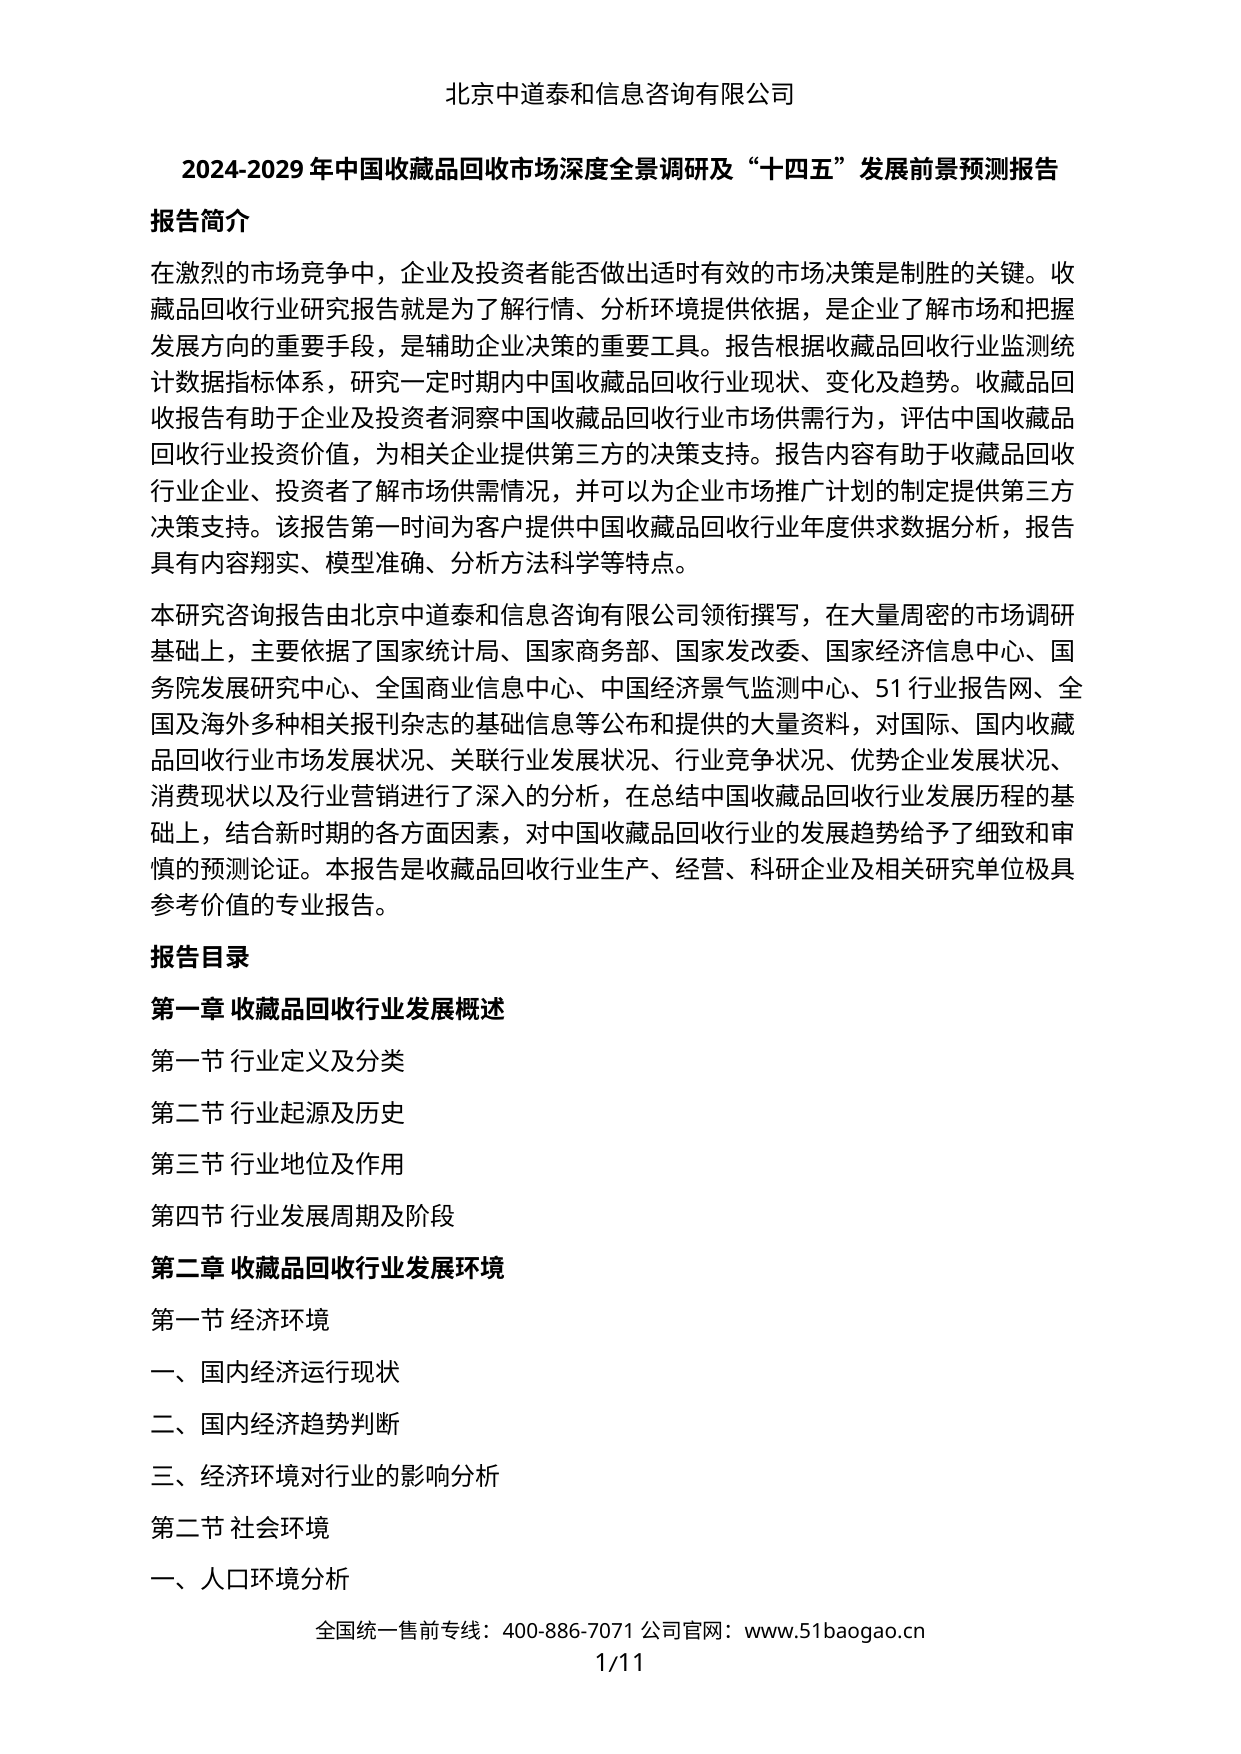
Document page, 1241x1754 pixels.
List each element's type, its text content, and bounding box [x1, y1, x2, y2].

text 报告目录 [150, 937, 1090, 974]
text 第一章 收藏品回收行业发展概述 [150, 989, 1090, 1026]
text 第三节 行业地位及作用 [150, 1145, 1090, 1181]
text 第一节 行业定义及分类 [150, 1041, 1090, 1077]
text 第二节 行业起源及历史 [150, 1093, 1090, 1129]
text 第二节 社会环境 [150, 1508, 1090, 1544]
text 第二章 收藏品回收行业发展环境 [150, 1249, 1090, 1285]
text 在激烈的市场竞争中，企业及投资者能否做出适时有效的市场决策是制胜的关键。收藏品回收行业研究报告就是为了解行情、分析环境提供依据，是企业了解市场和把握发展方向的重要手段，是辅助企业决策的重要工具。报告根据收藏品回收行业监测统计数据指标体系，研究一定时期内中国收藏品回收行业现状、变化及趋势。收藏品回收报告有助于企业及投资者洞察中国收藏品回收行业市场供需行为，评估中国收藏品回收行业投资价值，为相关企业提供第三方的决策支持。报告内容有助于收藏品回收行业企业、投资者了解市场供需情况，并可以为企业市场推广计划的制定提供第三方决策支持。该报告第一时间为客户提供中国收藏品回收行业年度供求数据分析，报告具有内容翔实、模型准确、分析方法科学等特点。 [150, 254, 1090, 580]
text 一、人口环境分析 [150, 1560, 1090, 1596]
text 一、国内经济运行现状 [150, 1352, 1090, 1389]
text 2024-2029年中国收藏品回收市场深度全景调研及“十四五”发展前景预测报告 [150, 150, 1090, 186]
text 本研究咨询报告由北京中道泰和信息咨询有限公司领衔撰写，在大量周密的市场调研基础上，主要依据了国家统计局、国家商务部、国家发改委、国家经济信息中心、国务院发展研究中心、全国商业信息中心、中国经济景气监测中心、51行业报告网、全国及海外多种相关报刊杂志的基础信息等公布和提供的大量资料，对国际、国内收藏品回收行业市场发展状况、关联行业发展状况、行业竞争状况、优势企业发展状况、消费现状以及行业营销进行了深入的分析，在总结中国收藏品回收行业发展历程的基础上，结合新时期的各方面因素，对中国收藏品回收行业的发展趋势给予了细致和审慎的预测论证。本报告是收藏品回收行业生产、经营、科研企业及相关研究单位极具参考价值的专业报告。 [150, 596, 1090, 922]
text 第四节 行业发展周期及阶段 [150, 1197, 1090, 1233]
text 三、经济环境对行业的影响分析 [150, 1456, 1090, 1492]
text 二、国内经济趋势判断 [150, 1404, 1090, 1441]
text 第一节 经济环境 [150, 1301, 1090, 1337]
text 报告简介 [150, 202, 1090, 238]
